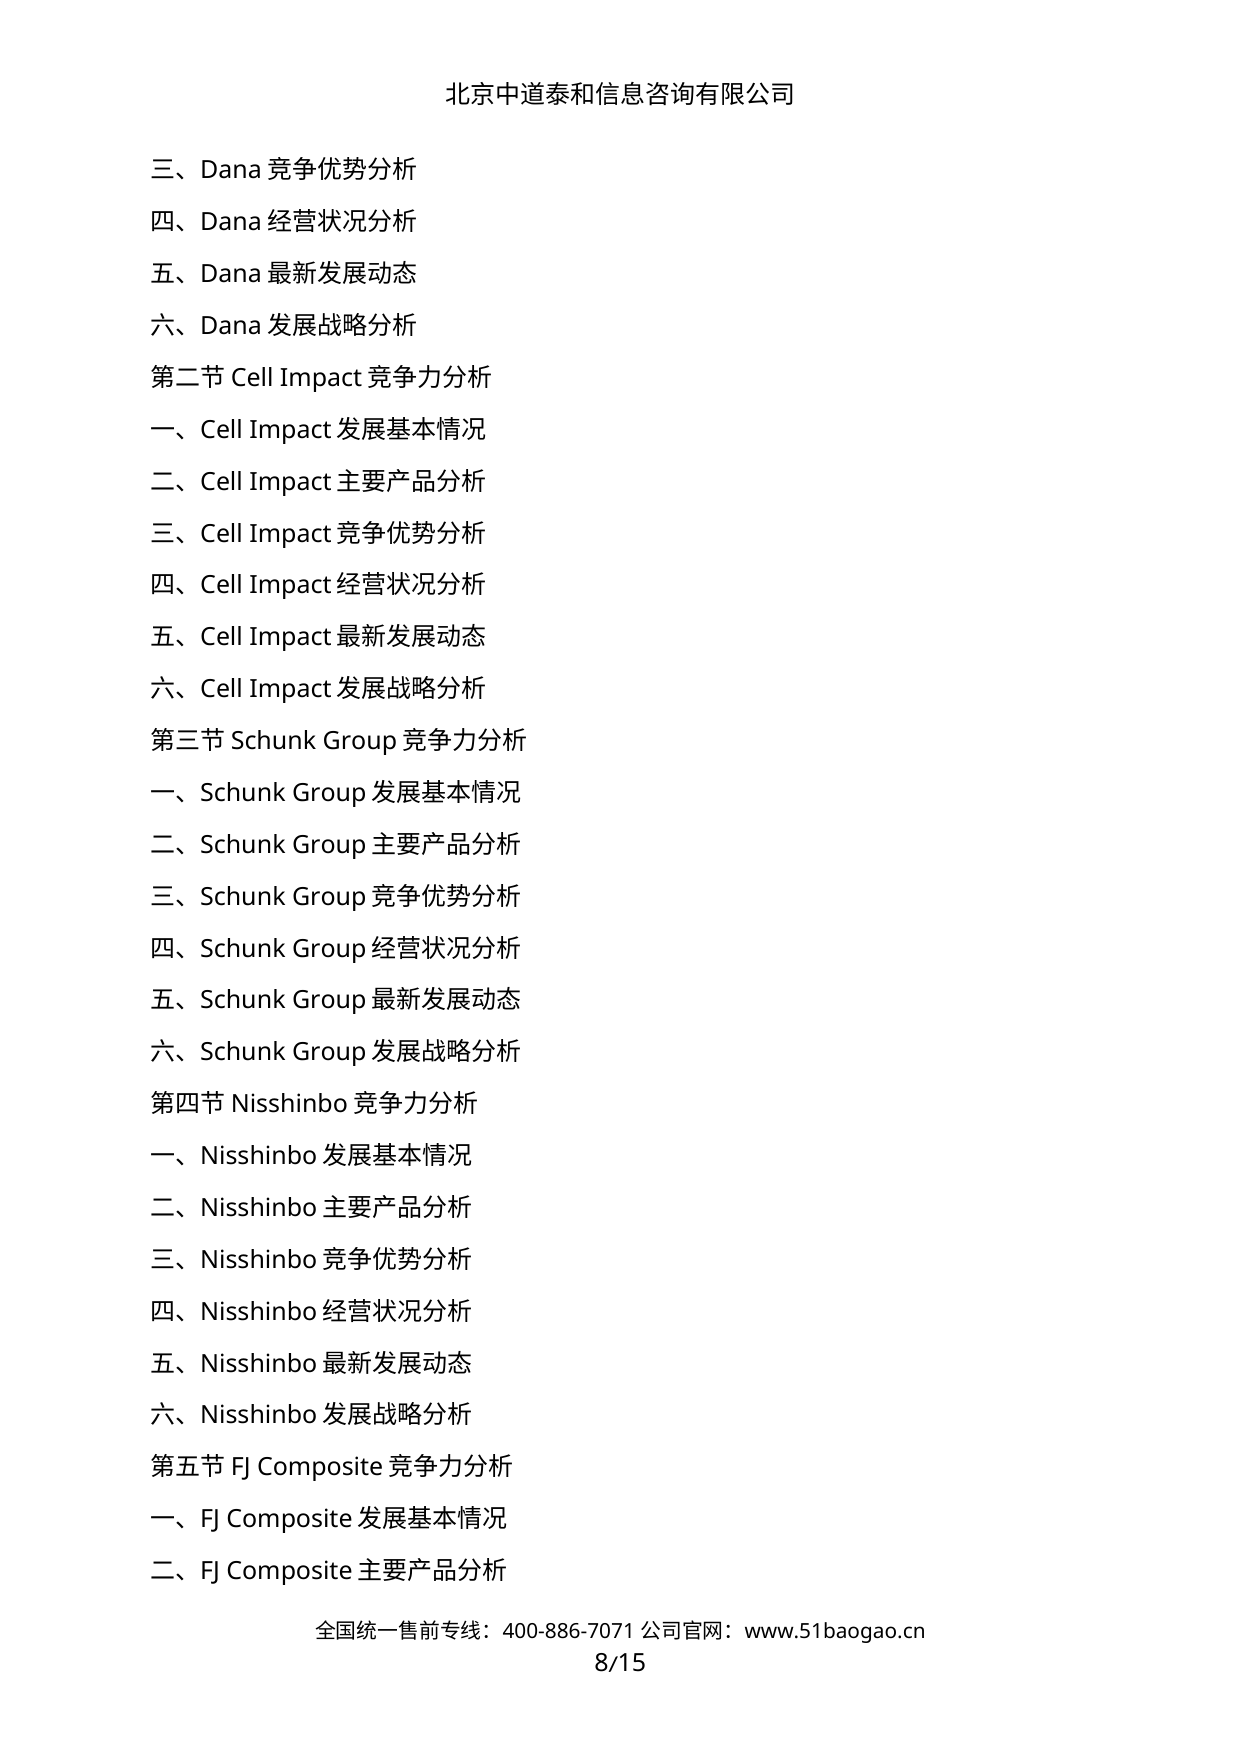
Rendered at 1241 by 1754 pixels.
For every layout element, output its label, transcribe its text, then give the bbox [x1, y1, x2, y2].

text 五、Cell Impact最新发展动态 [150, 617, 1090, 653]
text 一、Cell Impact发展基本情况 [150, 409, 1090, 446]
text 五、Schunk Group最新发展动态 [150, 980, 1090, 1016]
text 三、Cell Impact竞争优势分析 [150, 513, 1090, 549]
text 五、Nisshinbo最新发展动态 [150, 1343, 1090, 1379]
text 三、Schunk Group竞争优势分析 [150, 876, 1090, 912]
text 第三节 Schunk Group竞争力分析 [150, 721, 1090, 757]
text 六、Cell Impact发展战略分析 [150, 669, 1090, 705]
text 四、Dana经营状况分析 [150, 202, 1090, 238]
text 第五节 FJ Composite竞争力分析 [150, 1447, 1090, 1483]
text 一、Schunk Group发展基本情况 [150, 772, 1090, 809]
text 四、Nisshinbo经营状况分析 [150, 1291, 1090, 1327]
text 五、Dana最新发展动态 [150, 254, 1090, 290]
text 六、Dana发展战略分析 [150, 306, 1090, 342]
text 三、Dana竞争优势分析 [150, 150, 1090, 186]
text 一、FJ Composite发展基本情况 [150, 1499, 1090, 1535]
text 第四节 Nisshinbo竞争力分析 [150, 1084, 1090, 1120]
text 一、Nisshinbo发展基本情况 [150, 1136, 1090, 1172]
text 二、Cell Impact主要产品分析 [150, 461, 1090, 497]
text 四、Schunk Group经营状况分析 [150, 928, 1090, 964]
text 四、Cell Impact经营状况分析 [150, 565, 1090, 601]
text 六、Schunk Group发展战略分析 [150, 1032, 1090, 1068]
text 第二节 Cell Impact竞争力分析 [150, 357, 1090, 394]
text 三、Nisshinbo竞争优势分析 [150, 1239, 1090, 1276]
text 二、Schunk Group主要产品分析 [150, 824, 1090, 861]
text 二、FJ Composite主要产品分析 [150, 1551, 1090, 1587]
text 二、Nisshinbo主要产品分析 [150, 1187, 1090, 1224]
text 六、Nisshinbo发展战略分析 [150, 1395, 1090, 1431]
